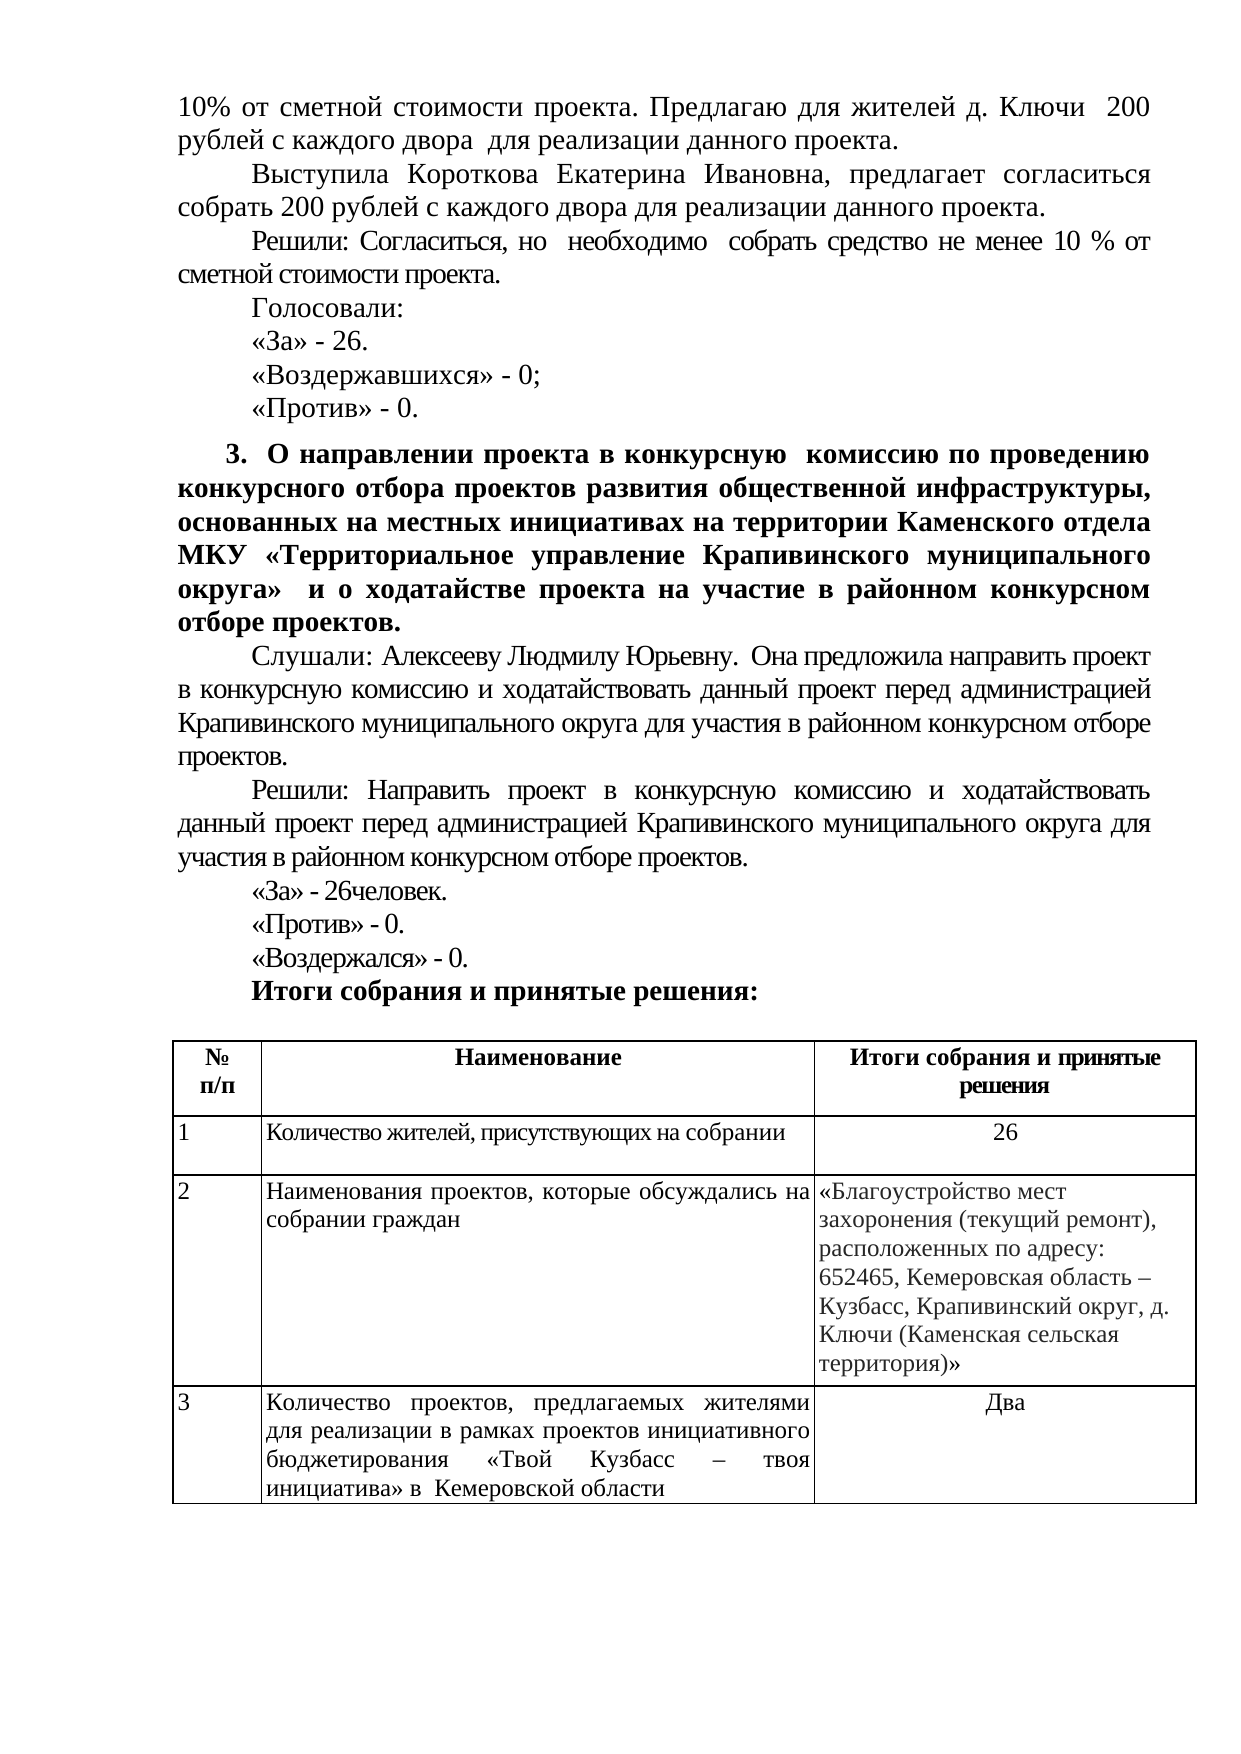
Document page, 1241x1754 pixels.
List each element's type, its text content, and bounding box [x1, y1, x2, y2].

text Выступила Короткова Екатерина Ивановна, предлагает согласиться собрать 200 рублей с каждого двора для реализации данного проекта. [177, 156, 1152, 223]
text Голосовали: [177, 290, 1152, 323]
table_header Итоги собрания и принятые решения [815, 1042, 1195, 1115]
text «За» - 26человек. [177, 873, 1152, 906]
table_header Наименование [262, 1042, 814, 1115]
table_cell 3 [174, 1387, 261, 1503]
text Решили: Направить проект в конкурсную комиссию и ходатайствовать данный проект перед администрацией Крапивинского муниципального округа для участия в районном конкурсном отборе проектов. [177, 772, 1152, 873]
text «За» - 26. [177, 323, 1152, 357]
table_cell Два [815, 1387, 1195, 1503]
text «Воздержался» - 0. [177, 940, 1152, 973]
table_cell Количество жителей, присутствующих на собрании [262, 1117, 814, 1174]
table_cell Количество проектов, предлагаемых жителями для реализации в рамках проектов инициативного бюджетирования «Твой Кузбасс – твоя инициатива» в Кемеровской области [262, 1387, 814, 1503]
table_cell 26 [815, 1117, 1195, 1174]
text «Против» - 0. [177, 906, 1152, 940]
table_cell «Благоустройство мест захоронения (текущий ремонт), расположенных по адресу: 652465, Кемеровская область – Кузбасс, Крапивинский округ, д. Ключи (Каменская сельская территория)» [815, 1176, 1195, 1385]
table_header № п/п [174, 1042, 261, 1115]
text Слушали: Алексееву Людмилу Юрьевну. Она предложила направить проект в конкурсную комиссию и ходатайствовать данный проект перед администрацией Крапивинского муниципального округа для участия в районном конкурсном отборе проектов. [177, 638, 1152, 772]
table_cell 2 [174, 1176, 261, 1385]
text Решили: Согласиться, но необходимо собрать средство не менее 10 % от сметной стоимости проекта. [177, 223, 1152, 290]
text 3. О направлении проекта в конкурсную комиссию по проведению конкурсного отбора проектов развития общественной инфраструктуры, основанных на местных инициативах на территории Каменского отдела МКУ «Территориальное управление Крапивинского муниципального округа» и о ходатайстве проекта на участие в районном конкурсном отборе проектов. [177, 437, 1152, 638]
table_cell Наименования проектов, которые обсуждались на собрании граждан [262, 1176, 814, 1385]
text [177, 89, 1152, 156]
text Итоги собрания и принятые решения: [177, 973, 1152, 1007]
table_cell 1 [174, 1117, 261, 1174]
text «Против» - 0. [177, 391, 1152, 424]
text «Воздержавшихся» - 0; [177, 357, 1152, 391]
